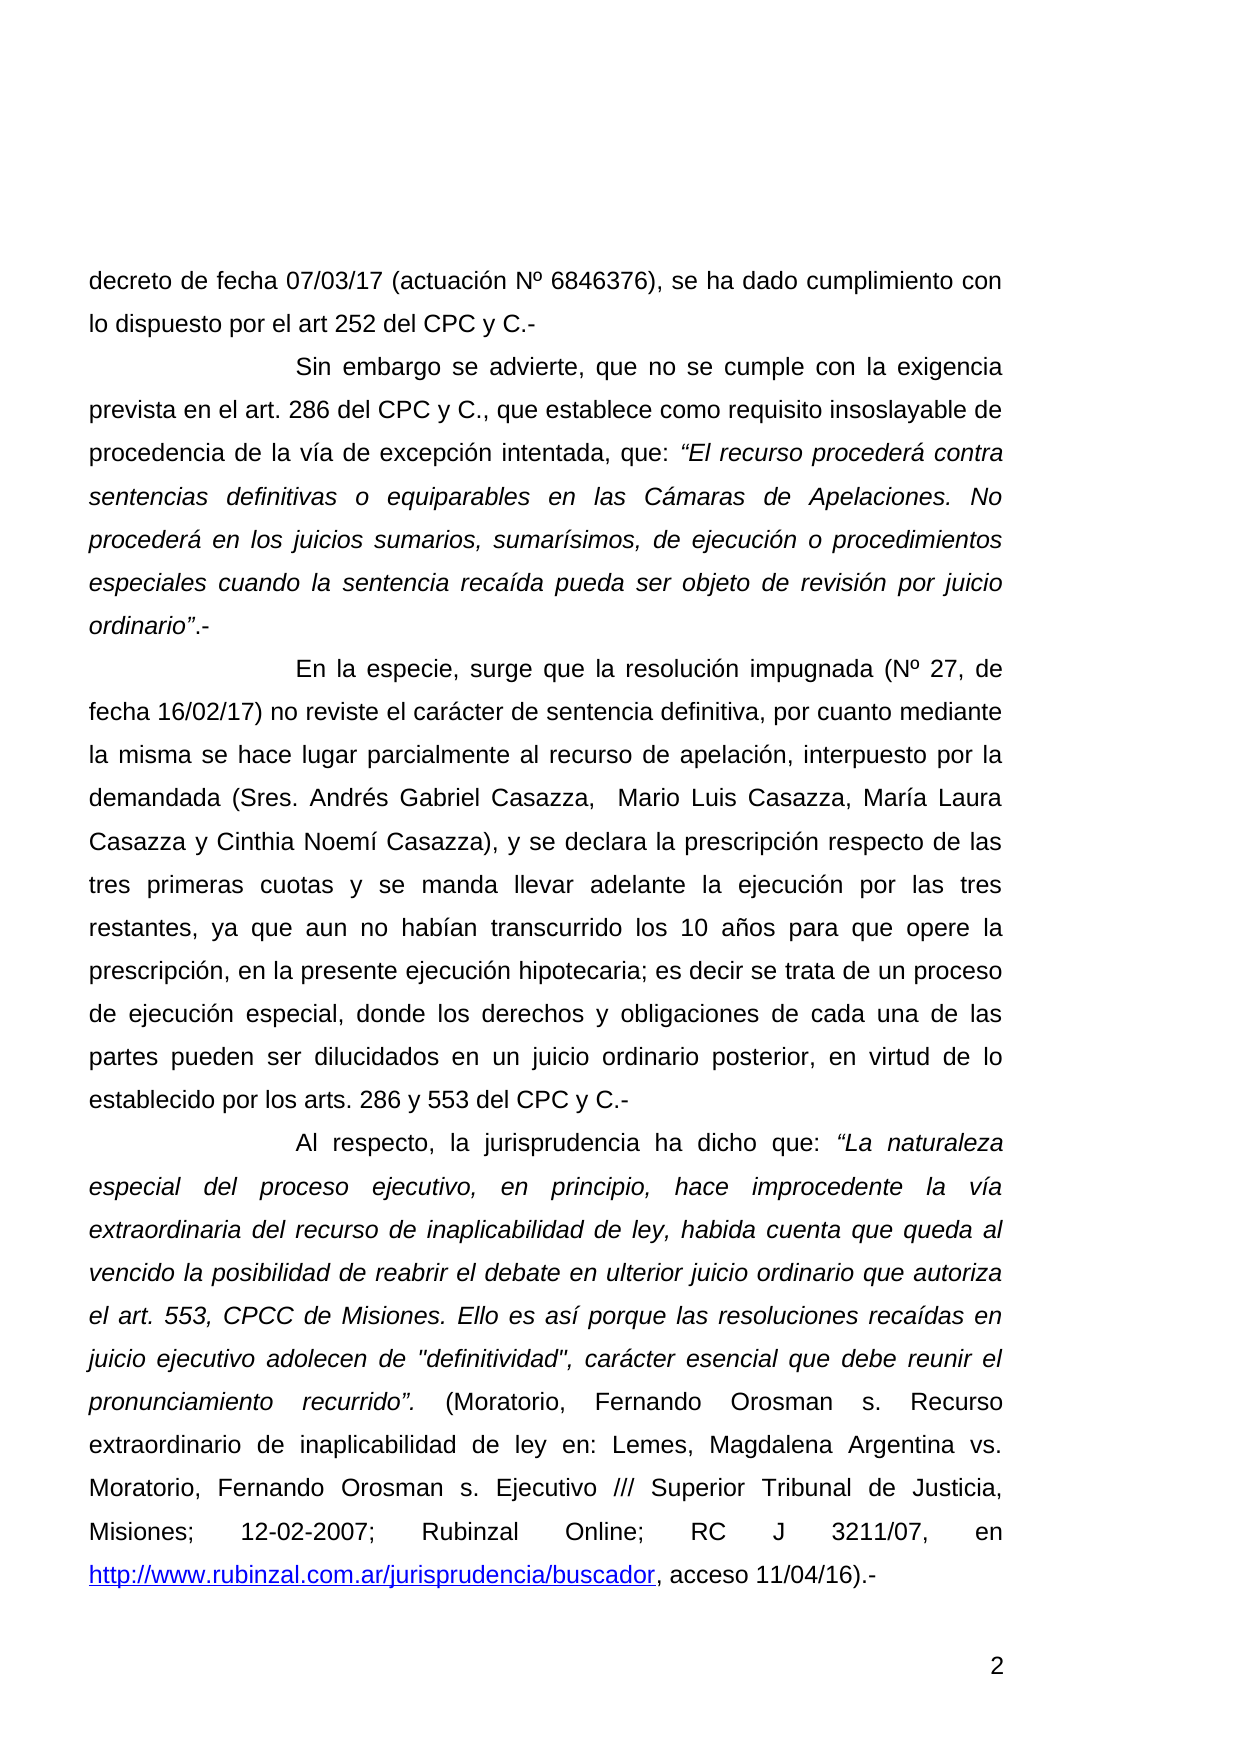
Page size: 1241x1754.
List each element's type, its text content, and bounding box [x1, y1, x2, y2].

text Sin embargo se advierte, que no se cumple con la exigencia prevista en el art. 286 del CPC y C., que establece como requisito insoslayable de procedencia de la vía de excepción intentada, que: “El recurso procederá contra sentencias definitivas o equiparables en las Cámaras de Apelaciones. No procederá en los juicios sumarios, sumarísimos, de ejecución o procedimientos especiales cuando la sentencia recaída pueda ser objeto de revisión por juicio ordinario”.- [89, 352, 1004, 639]
text En la especie, surge que la resolución impugnada (Nº 27, de fecha 16/02/17) no reviste el carácter de sentencia definitiva, por cuanto mediante la misma se hace lugar parcialmente al recurso de apelación, interpuesto por la demandada (Sres. Andrés Gabriel Casazza, Mario Luis Casazza, María Laura Casazza y Cinthia Noemí Casazza), y se declara la prescripción respecto de las tres primeras cuotas y se manda llevar adelante la ejecución por las tres restantes, ya que aun no habían transcurrido los 10 años para que opere la prescripción, en la presente ejecución hipotecaria; es decir se trata de un proceso de ejecución especial, donde los derechos y obligaciones de cada una de las partes pueden ser dilucidados en un juicio ordinario posterior, en virtud de lo establecido por los arts. 286 y 553 del CPC y C.- [89, 654, 1004, 1114]
text Al respecto, la jurisprudencia ha dicho que: “La naturaleza especial del proceso ejecutivo, en principio, hace improcedente la vía extraordinaria del recurso de inaplicabilidad de ley, habida cuenta que queda al vencido la posibilidad de reabrir el debate en ulterior juicio ordinario que autoriza el art. 553, CPCC de Misiones. Ello es así porque las resoluciones recaídas en juicio ejecutivo adolecen de "definitividad", carácter esencial que debe reunir el pronunciamiento recurrido”. (Moratorio, Fernando Orosman s. Recurso extraordinario de inaplicabilidad de ley en: Lemes, Magdalena Argentina vs. Moratorio, Fernando Orosman s. Ejecutivo /// Superior Tribunal de Justicia, Misiones; 12-02-2007; Rubinzal Online; RC J 3211/07, en http://www.rubinzal.com.ar/jurisprudencia/buscador, acceso 11/04/16).- [89, 1128, 1004, 1588]
